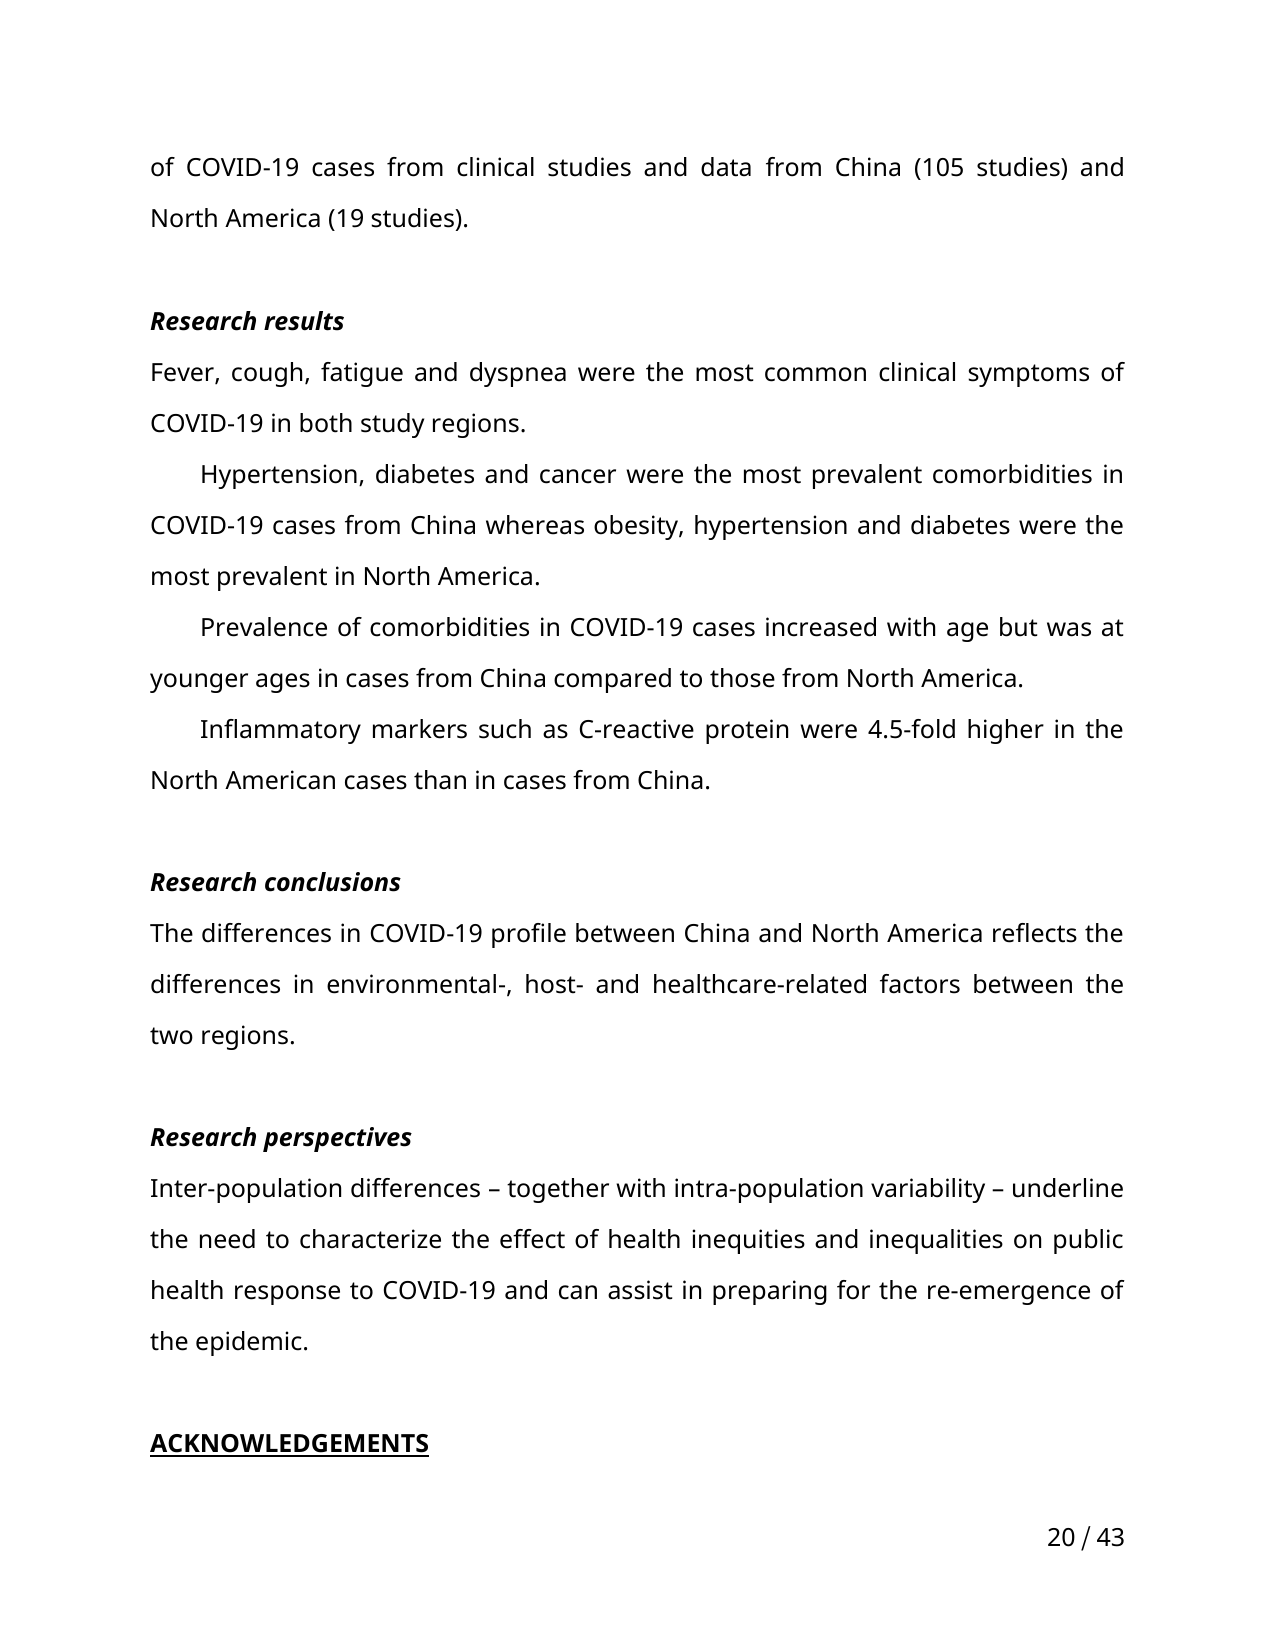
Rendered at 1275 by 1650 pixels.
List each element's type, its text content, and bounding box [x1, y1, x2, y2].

text Hypertension, diabetes and cancer were the most prevalent comorbidities in COVID-19 cases from China whereas obesity, hypertension and diabetes were the most prevalent in North America. [150, 456, 1125, 592]
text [150, 150, 1125, 235]
text Fever, cough, fatigue and dyspnea were the most common clinical symptoms of COVID-19 in both study regions. [150, 354, 1125, 439]
text Research perspectives [150, 1120, 1125, 1154]
text Research conclusions [150, 864, 1125, 899]
text Inter-population differences – together with intra-population variability – underline the need to characterize the effect of health inequities and inequalities on public health response to COVID-19 and can assist in preparing for the re-emergence of the epidemic. [150, 1171, 1125, 1358]
text The differences in COVID-19 profile between China and North America reflects the differences in environmental-, host- and healthcare-related factors between the two regions. [150, 916, 1125, 1052]
text Research results [150, 303, 1125, 337]
text Prevalence of comorbidities in COVID-19 cases increased with age but was at younger ages in cases from China compared to those from North America. [150, 609, 1125, 694]
text ACKNOWLEDGEMENTS [150, 1426, 1125, 1460]
text Inflammatory markers such as C-reactive protein were 4.5-fold higher in the North American cases than in cases from China. [150, 711, 1125, 797]
